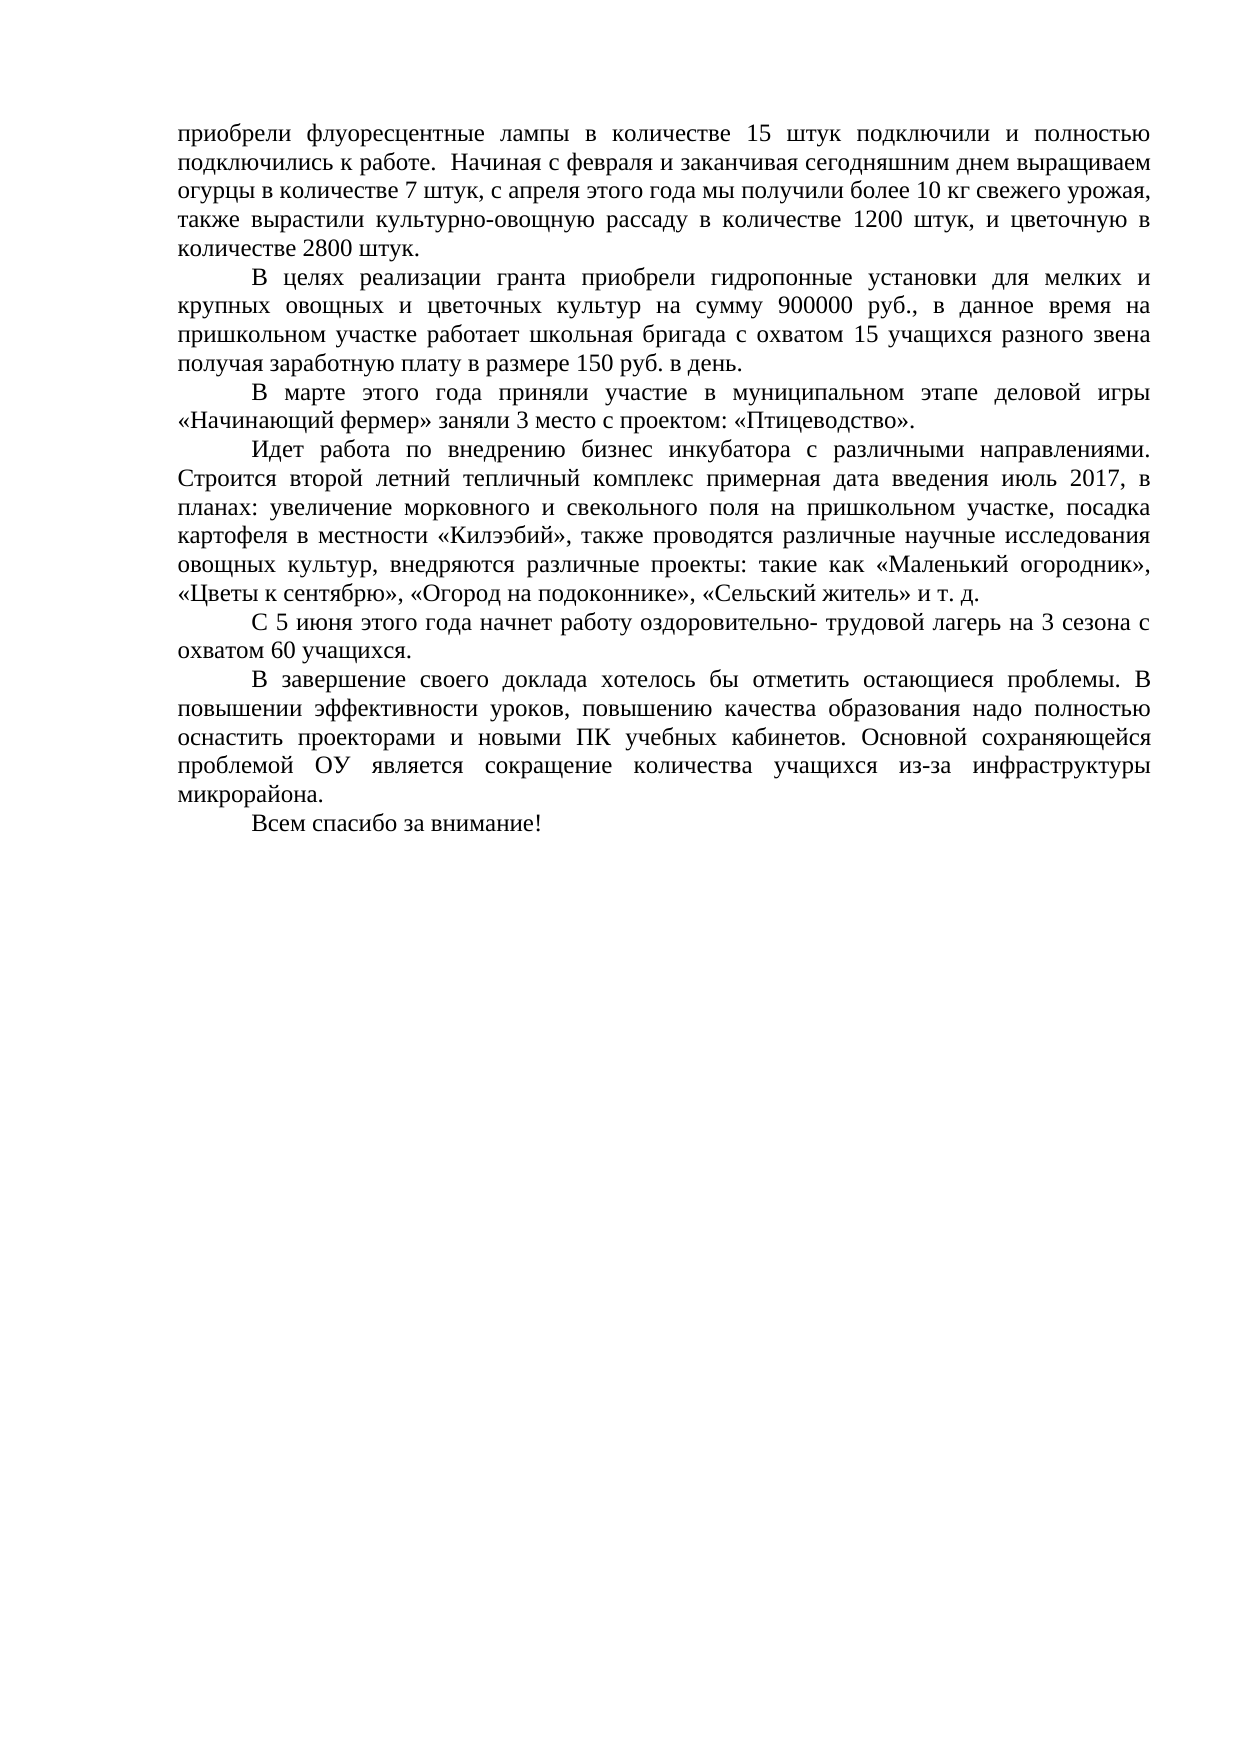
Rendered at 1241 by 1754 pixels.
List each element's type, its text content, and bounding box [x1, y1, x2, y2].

text С 5 июня этого года начнет работу оздоровительно- трудовой лагерь на 3 сезона с охватом 60 учащихся. [177, 607, 1152, 664]
text В марте этого года приняли участие в муниципальном этапе деловой игры «Начинающий фермер» заняли 3 место с проектом: «Птицеводство». [177, 377, 1152, 434]
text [177, 118, 1152, 262]
text В завершение своего доклада хотелось бы отметить остающиеся проблемы. В повышении эффективности уроков, повышению качества образования надо полностью оснастить проекторами и новыми ПК учебных кабинетов. Основной сохраняющейся проблемой ОУ является сокращение количества учащихся из-за инфраструктуры микрорайона. [177, 664, 1152, 808]
text Идет работа по внедрению бизнес инкубатора с различными направлениями. Строится второй летний тепличный комплекс примерная дата введения июль 2017, в планах: увеличение морковного и свекольного поля на пришкольном участке, посадка картофеля в местности «Килээбий», также проводятся различные научные исследования овощных культур, внедряются различные проекты: такие как «Маленький огородник», «Цветы к сентябрю», «Огород на подоконнике», «Сельский житель» и т. д. [177, 434, 1152, 607]
text Всем спасибо за внимание! [177, 808, 1152, 837]
text В целях реализации гранта приобрели гидропонные установки для мелких и крупных овощных и цветочных культур на сумму 900000 руб., в данное время на пришкольном участке работает школьная бригада с охватом 15 учащихся разного звена получая заработную плату в размере 150 руб. в день. [177, 262, 1152, 377]
